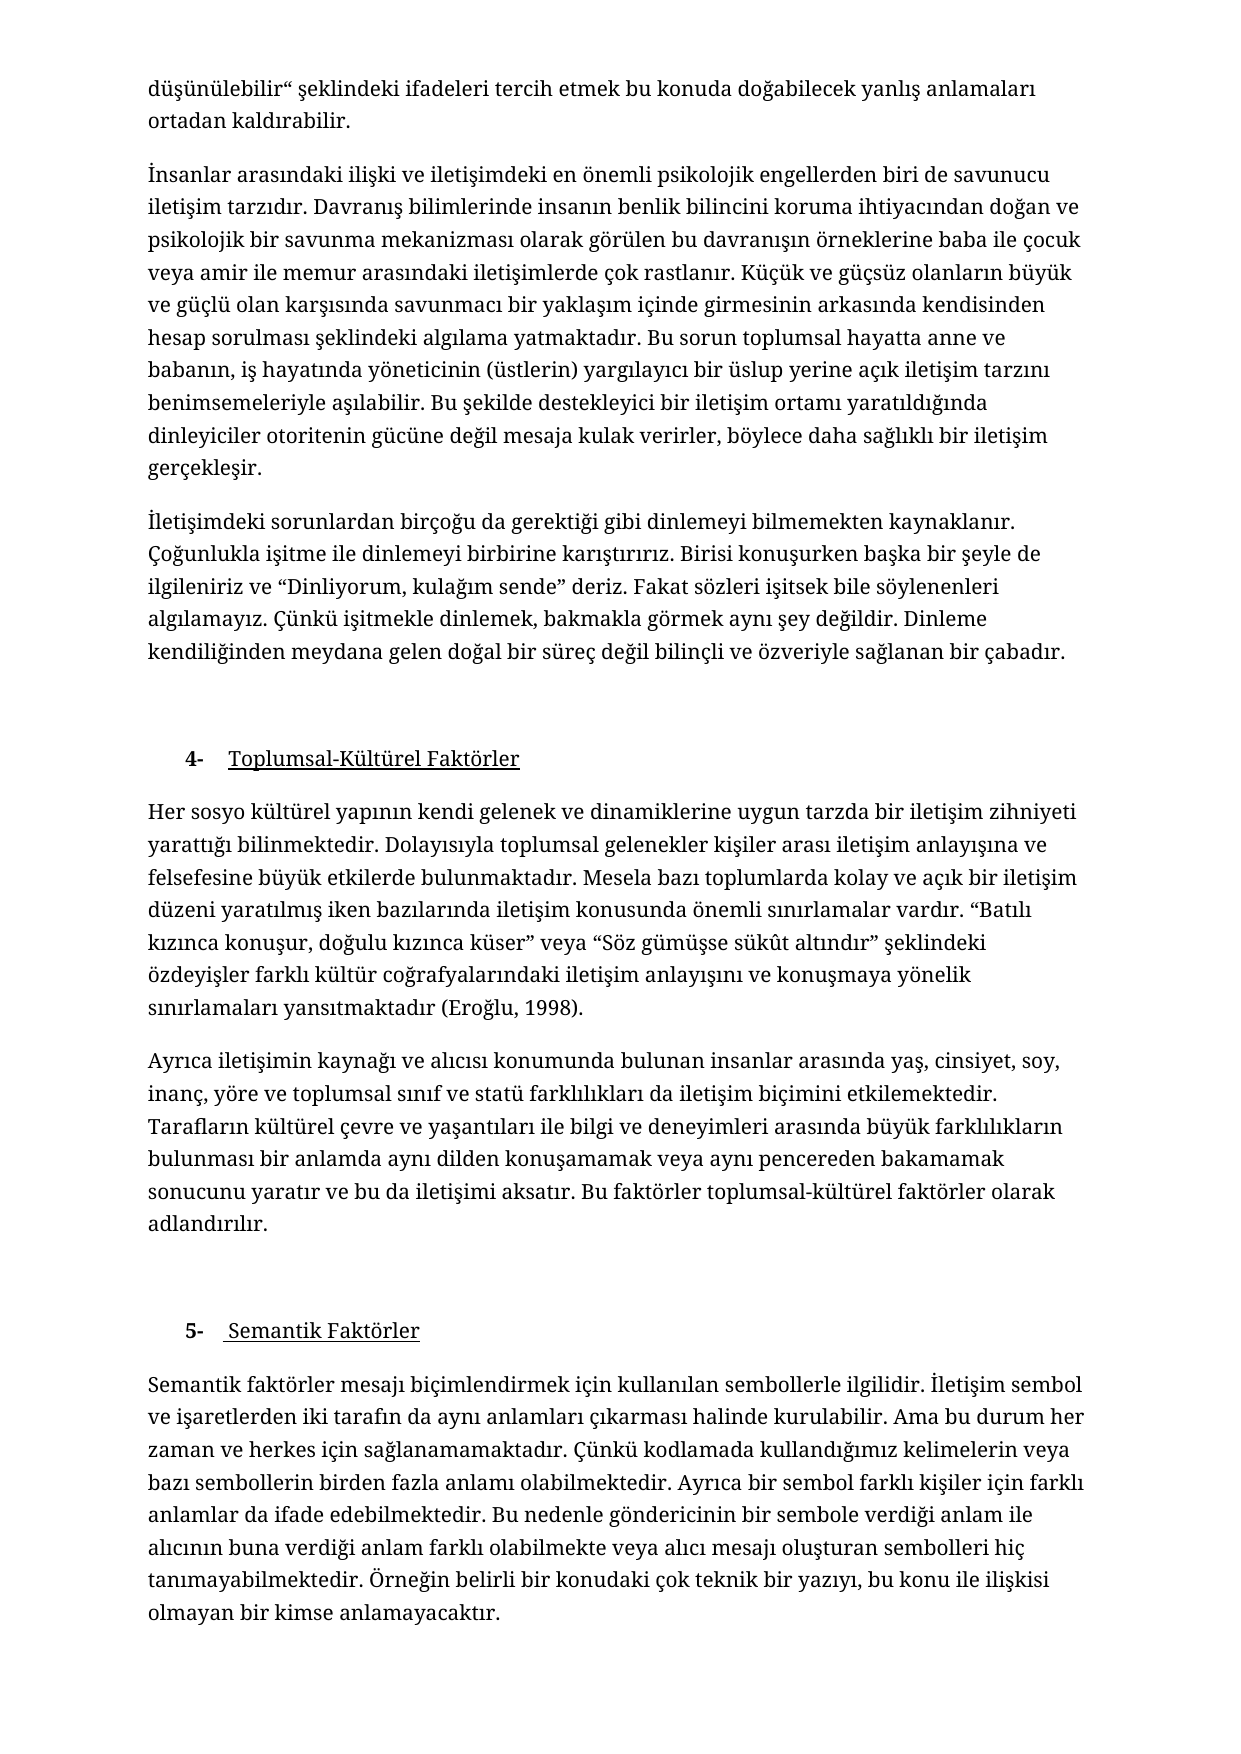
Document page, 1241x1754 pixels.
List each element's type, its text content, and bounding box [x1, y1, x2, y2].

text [148, 74, 1093, 135]
text İnsanlar arasındaki ilişki ve iletişimdeki en önemli psikolojik engellerden biri de savunucu iletişim tarzıdır. Davranış bilimlerinde insanın benlik bilincini koruma ihtiyacından doğan ve psikolojik bir savunma mekanizması olarak görülen bu davranışın örneklerine baba ile çocuk veya amir ile memur arasındaki iletişimlerde çok rastlanır. Küçük ve güçsüz olanların büyük ve güçlü olan karşısında savunmacı bir yaklaşım içinde girmesinin arkasında kendisinden hesap sorulması şeklindeki algılama yatmaktadır. Bu sorun toplumsal hayatta anne ve babanın, iş hayatında yöneticinin (üstlerin) yargılayıcı bir üslup yerine açık iletişim tarzını benimsemeleriyle aşılabilir. Bu şekilde destekleyici bir iletişim ortamı yaratıldığında dinleyiciler otoritenin gücüne değil mesaja kulak verirler, böylece daha sağlıklı bir iletişim gerçekleşir. [148, 160, 1093, 482]
text Ayrıca iletişimin kaynağı ve alıcısı konumunda bulunan insanlar arasında yaş, cinsiyet, soy, inanç, yöre ve toplumsal sınıf ve statü farklılıkları da iletişim biçimini etkilemektedir. Tarafların kültürel çevre ve yaşantıları ile bilgi ve deneyimleri arasında büyük farklılıkların bulunması bir anlamda aynı dilden konuşamamak veya aynı pencereden bakamamak sonucunu yaratır ve bu da iletişimi aksatır. Bu faktörler toplumsal-kültürel faktörler olarak adlandırılır. [148, 1047, 1093, 1238]
text Semantik faktörler mesajı biçimlendirmek için kullanılan sembollerle ilgilidir. İletişim sembol ve işaretlerden iki tarafın da aynı anlamları çıkarması halinde kurulabilir. Ama bu durum her zaman ve herkes için sağlanamamaktadır. Çünkü kodlamada kullandığımız kelimelerin veya bazı sembollerin birden fazla anlamı olabilmektedir. Ayrıca bir sembol farklı kişiler için farklı anlamlar da ifade edebilmektedir. Bu nedenle göndericinin bir sembole verdiği anlam ile alıcının buna verdiği anlam farklı olabilmekte veya alıcı mesajı oluşturan sembolleri hiç tanımayabilmektedir. Örneğin belirli bir konudaki çok teknik bir yazıyı, bu konu ile ilişkisi olmayan bir kimse anlamayacaktır. [148, 1370, 1093, 1627]
list Toplumsal-Kültürel Faktörler [185, 744, 1093, 772]
text İletişimdeki sorunlardan birçoğu da gerektiği gibi dinlemeyi bilmemekten kaynaklanır. Çoğunlukla işitme ile dinlemeyi birbirine karıştırırız. Birisi konuşurken başka bir şeyle de ilgileniriz ve “Dinliyorum, kulağım sende” deriz. Fakat sözleri işitsek bile söylenenleri algılamayız. Çünkü işitmekle dinlemek, bakmakla görmek aynı şey değildir. Dinleme kendiliğinden meydana gelen doğal bir süreç değil bilinçli ve özveriyle sağlanan bir çabadır. [148, 507, 1093, 666]
list Semantik Faktörler [185, 1316, 1093, 1345]
text Her sosyo kültürel yapının kendi gelenek ve dinamiklerine uygun tarzda bir iletişim zihniyeti yarattığı bilinmektedir. Dolayısıyla toplumsal gelenekler kişiler arası iletişim anlayışına ve felsefesine büyük etkilerde bulunmaktadır. Mesela bazı toplumlarda kolay ve açık bir iletişim düzeni yaratılmış iken bazılarında iletişim konusunda önemli sınırlamalar vardır. “Batılı kızınca konuşur, doğulu kızınca küser” veya “Söz gümüşse sükût altındır” şeklindeki özdeyişler farklı kültür coğrafyalarındaki iletişim anlayışını ve konuşmaya yönelik sınırlamaları yansıtmaktadır (Eroğlu, 1998). [148, 797, 1093, 1022]
